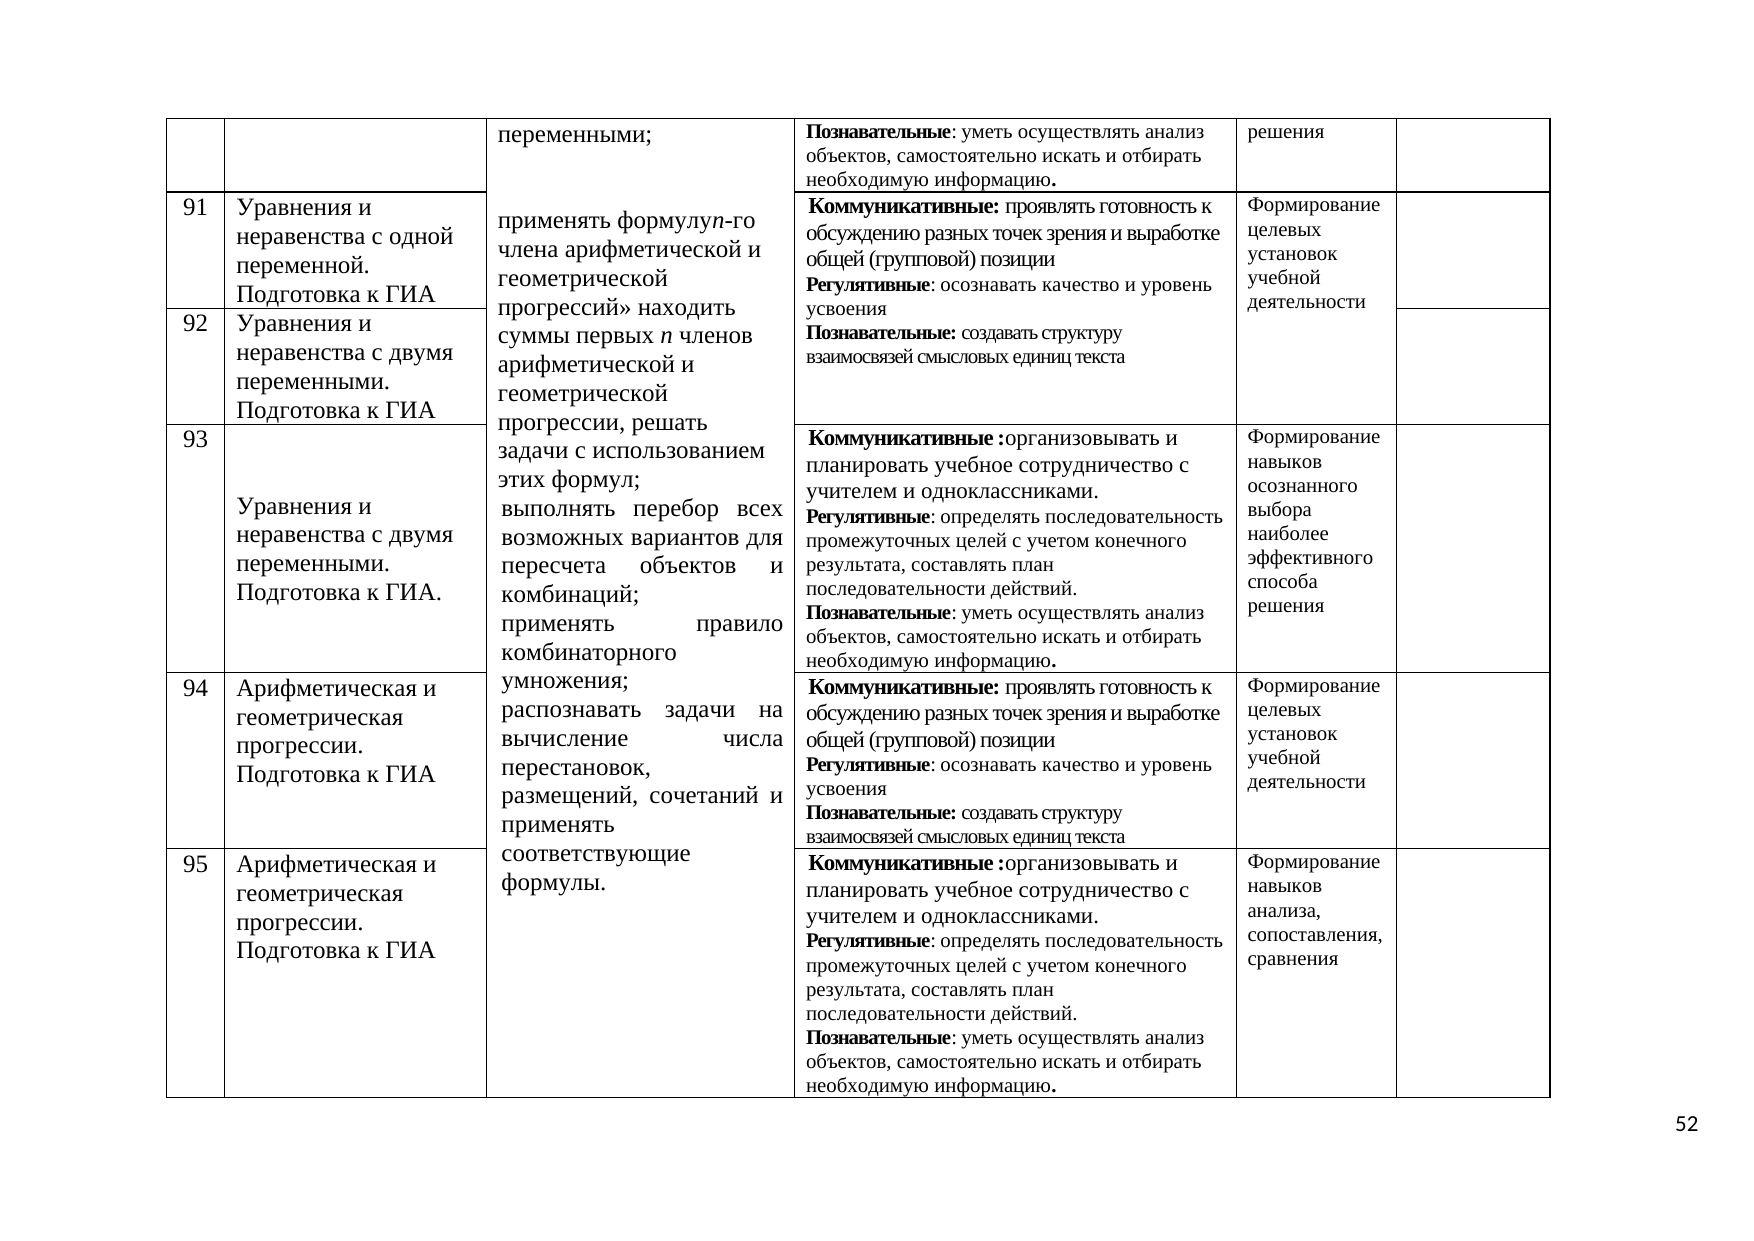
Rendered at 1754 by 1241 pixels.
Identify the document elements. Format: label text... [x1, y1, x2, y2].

table_cell [1397, 119, 1549, 191]
table_cell 91 [167, 193, 224, 307]
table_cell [225, 849, 486, 1097]
table_cell 92 [167, 309, 224, 423]
table_cell Формирование навыков анализа, сопоставления, сравнения [1237, 849, 1396, 1097]
table_cell [1397, 849, 1549, 1097]
table_cell 93 [167, 425, 224, 672]
table_cell Арифметическая и геометрическая прогрессии. Подготовка к ГИА [225, 673, 486, 848]
table_cell Коммуникативные: проявлять готовность к обсуждению разных точек зрения и выработке общей (групповой) позиции Регулятивные: осознавать качество и уровень усвоения Познавательные: создавать структуру взаимосвязей смысловых единиц текста [795, 193, 1236, 423]
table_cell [225, 119, 486, 191]
table_cell [1397, 425, 1549, 672]
table_cell 94 [167, 673, 224, 848]
table_cell 95 [167, 849, 224, 1097]
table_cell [1237, 119, 1396, 191]
table_cell Коммуникативные: проявлять готовность к обсуждению разных точек зрения и выработке общей (групповой) позиции Регулятивные: осознавать качество и уровень усвоения Познавательные: создавать структуру взаимосвязей смысловых единиц текста [795, 673, 1236, 848]
table_cell [1397, 673, 1549, 848]
table_cell Формирование навыков осознанного выбора наиболее эффективного способа решения [1237, 425, 1396, 672]
table_cell Формирование целевых установок учебной деятельности [1237, 673, 1396, 848]
table_cell Формирование целевых установок учебной деятельности [1237, 193, 1396, 423]
table_cell [1397, 309, 1549, 423]
table_cell 90 [167, 119, 224, 191]
table_cell [1397, 193, 1549, 307]
table_cell Уравнения и неравенства с одной переменной. Подготовка к ГИА [225, 193, 486, 307]
table_cell Уравнения и неравенства с двумя переменными. Подготовка к ГИА [225, 309, 486, 423]
table_cell Уравнения и неравенства с двумя переменными. Подготовка к ГИА. [225, 425, 486, 672]
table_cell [795, 119, 1236, 191]
